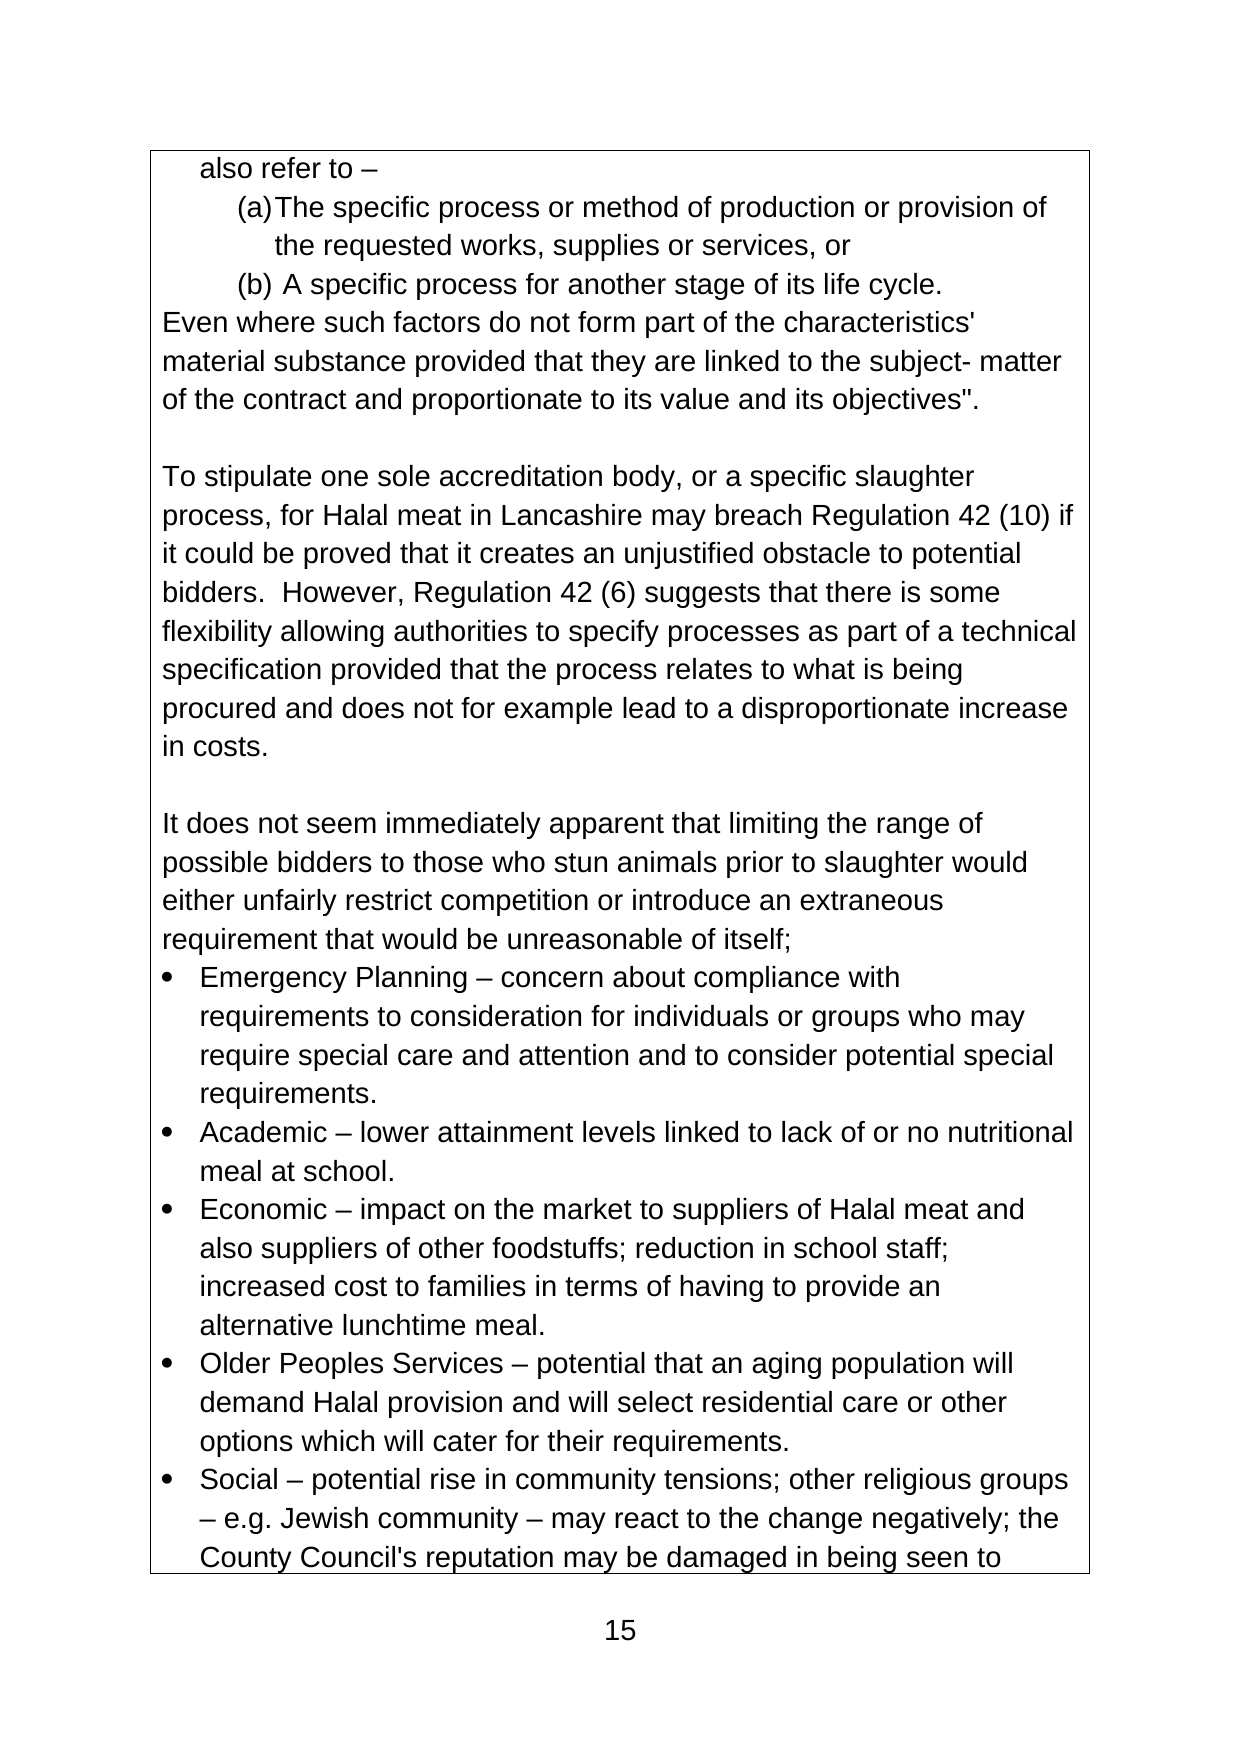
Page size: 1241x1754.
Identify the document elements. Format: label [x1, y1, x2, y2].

table_header [151, 151, 1089, 1573]
